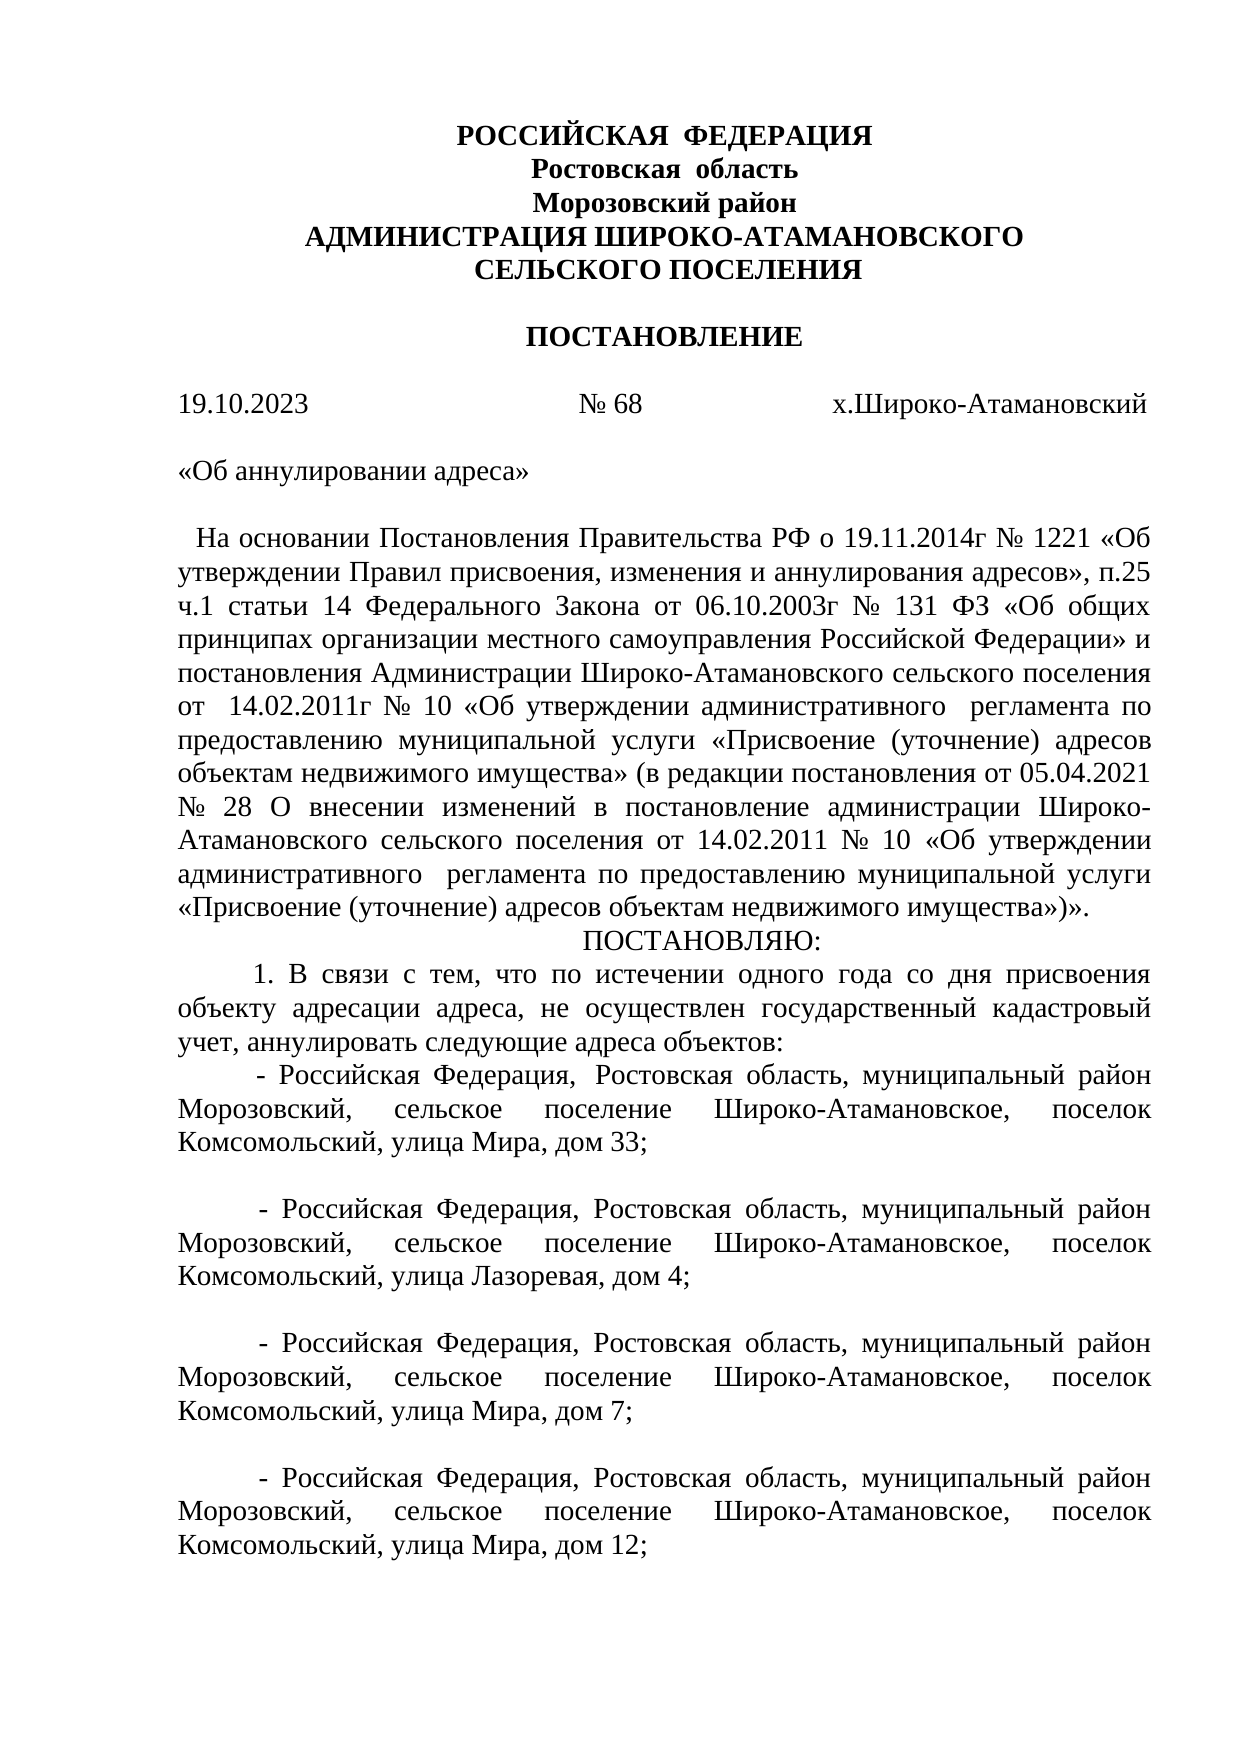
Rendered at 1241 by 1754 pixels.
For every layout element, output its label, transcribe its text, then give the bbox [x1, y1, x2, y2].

text ПОСТАНОВЛЕНИЕ [177, 319, 1152, 353]
text Ростовская область [177, 152, 1152, 185]
text - Российская Федерация, Ростовская область, муниципальный район Морозовский, сельское поселение Широко-Атамановское, поселок Комсомольский, улица Лазоревая, дом 4; [177, 1191, 1152, 1292]
text - Российская Федерация, Ростовская область, муниципальный район Морозовский, сельское поселение Широко-Атамановское, поселок Комсомольский, улица Мира, дом 12; [177, 1460, 1152, 1560]
text На основании Постановления Правительства РФ о 19.11.2014г № 1221 «Об утверждении Правил присвоения, изменения и аннулирования адресов», п.25 ч.1 статьи 14 Федерального Закона от 06.10.2003г № 131 ФЗ «Об общих принципах организации местного самоуправления Российской Федерации» и постановления Администрации Широко-Атамановского сельского поселения от 14.02.2011г № 10 «Об утверждении административного регламента по предоставлению муниципальной услуги «Присвоение (уточнение) адресов объектам недвижимого имущества» (в редакции постановления от 05.04.2021 № 28 О внесении изменений в постановление администрации Широко-Атамановского сельского поселения от 14.02.2011 № 10 «Об утверждении административного регламента по предоставлению муниципальной услуги «Присвоение (уточнение) адресов объектам недвижимого имущества»)». [177, 521, 1152, 923]
text 1. В связи с тем, что по истечении одного года со дня присвоения объекту адресации адреса, не осуществлен государственный кадастровый учет, аннулировать следующие адреса объектов: [177, 957, 1152, 1057]
text 19.10.2023 № 68 х.Широко-Атамановский [177, 386, 1152, 420]
text - Российская Федерация, Ростовская область, муниципальный район Морозовский, сельское поселение Широко-Атамановское, поселок Комсомольский, улица Мира, дом 33; [177, 1057, 1152, 1158]
text СЕЛЬСКОГО ПОСЕЛЕНИЯ [177, 252, 1152, 286]
text АДМИНИСТРАЦИЯ ШИРОКО-АТАМАНОВСКОГО [177, 219, 1152, 252]
text Морозовский район [177, 185, 1152, 219]
text ПОСТАНОВЛЯЮ: [177, 923, 1152, 957]
text РОССИЙСКАЯ ФЕДЕРАЦИЯ [177, 118, 1152, 152]
text - Российская Федерация, Ростовская область, муниципальный район Морозовский, сельское поселение Широко-Атамановское, поселок Комсомольский, улица Мира, дом 7; [177, 1326, 1152, 1426]
text «Об аннулировании адреса» [177, 453, 1152, 487]
